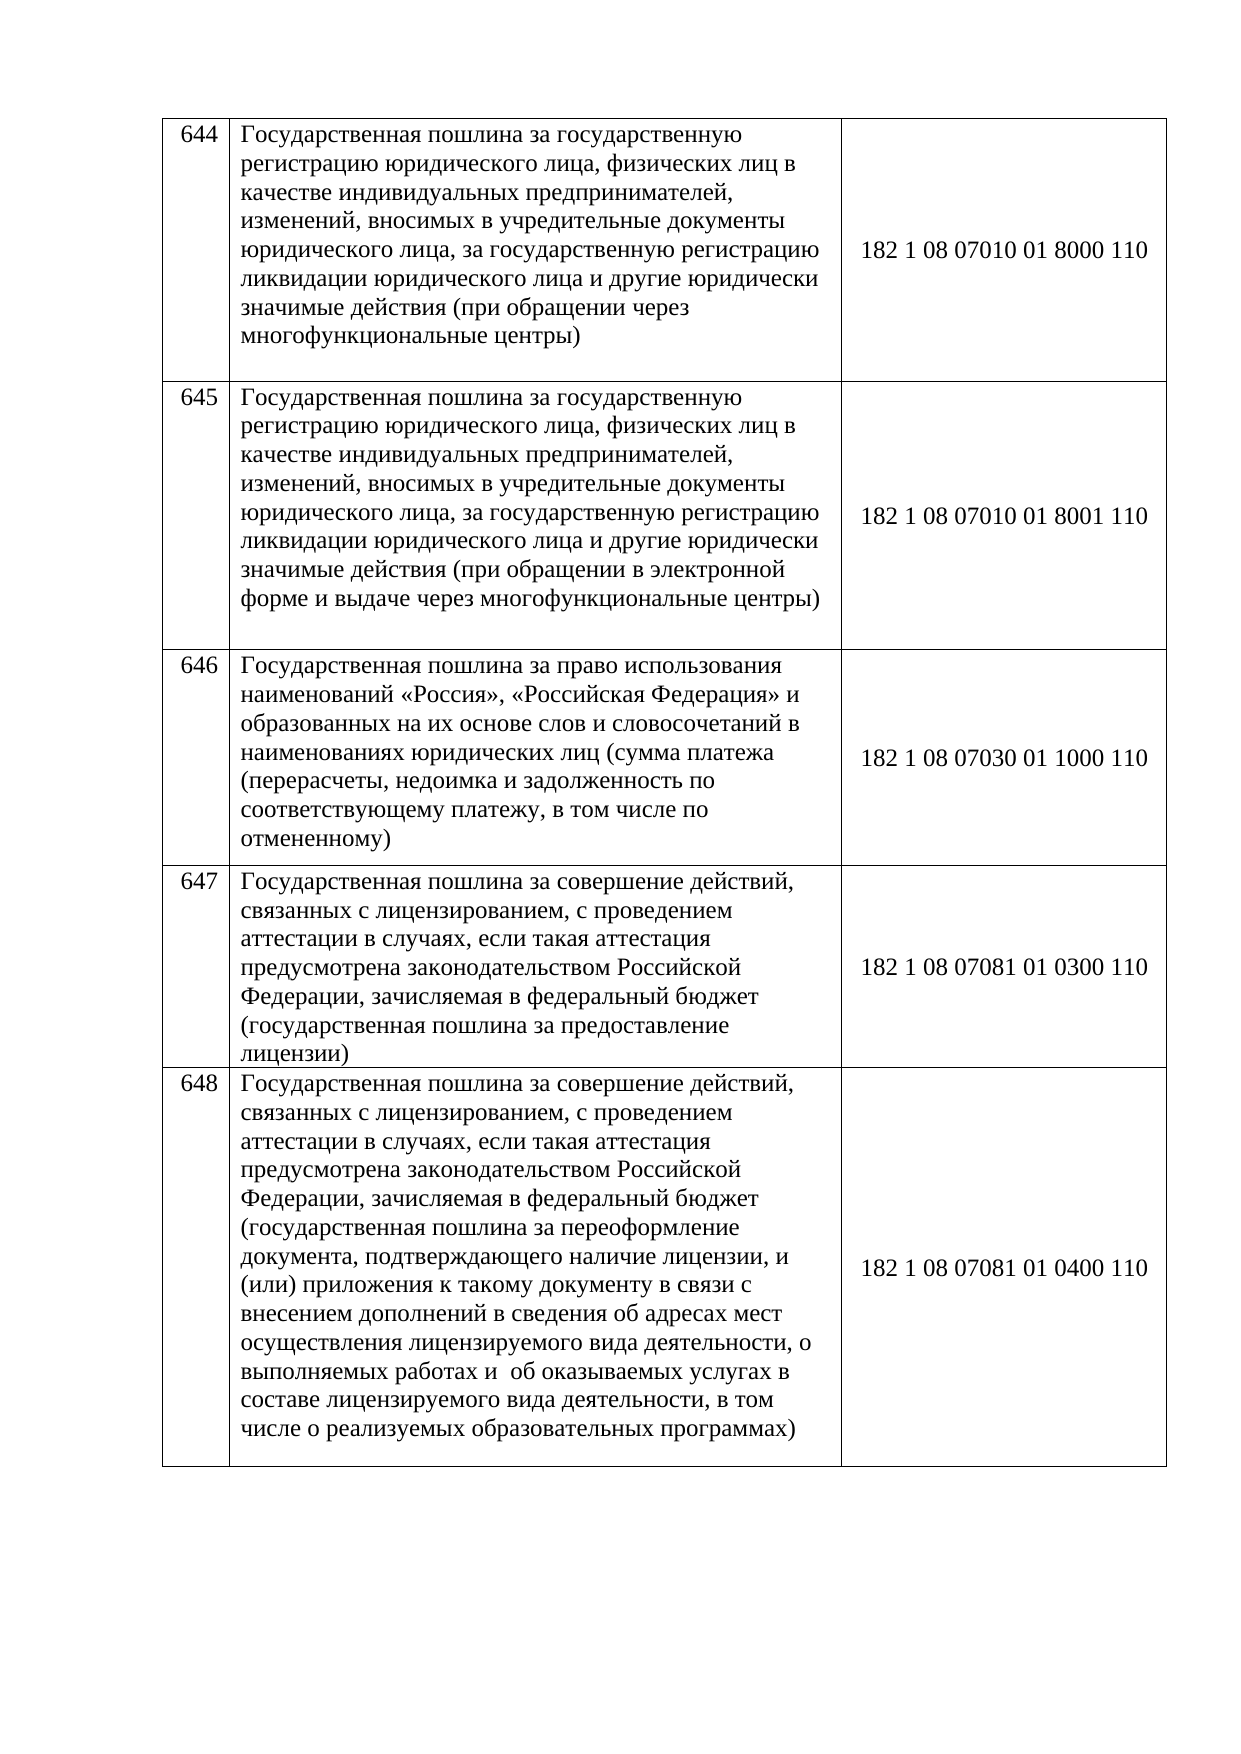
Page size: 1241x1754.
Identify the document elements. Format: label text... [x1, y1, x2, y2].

table_cell Государственная пошлина за право использования наименований «Россия», «Российская Федерация» и образованных на их основе слов и словосочетаний в наименованиях юридических лиц (сумма платежа (перерасчеты, недоимка и задолженность по соответствующему платежу, в том числе по отмененному) [230, 650, 841, 865]
table_cell Государственная пошлина за государственную регистрацию юридического лица, физических лиц в качестве индивидуальных предпринимателей, изменений, вносимых в учредительные документы юридического лица, за государственную регистрацию ликвидации юридического лица и другие юридически значимые действия (при обращении в электронной форме и выдаче через многофункциональные центры) [230, 382, 841, 649]
table_cell 182 1 08 07010 01 8001 110 [842, 382, 1166, 649]
table_cell 182 1 08 07081 01 0300 110 [842, 866, 1166, 1067]
table_cell 645 [163, 382, 229, 649]
table_cell 182 1 08 07081 01 0400 110 [842, 1068, 1166, 1466]
table_cell 647 [163, 866, 229, 1067]
table_cell 648 [163, 1068, 229, 1466]
table_cell Государственная пошлина за совершение действий, связанных с лицензированием, с проведением аттестации в случаях, если такая аттестация предусмотрена законодательством Российской Федерации, зачисляемая в федеральный бюджет (государственная пошлина за переоформление документа, подтверждающего наличие лицензии, и (или) приложения к такому документу в связи с внесением дополнений в сведения об адресах мест осуществления лицензируемого вида деятельности, о выполняемых работах и об оказываемых услугах в составе лицензируемого вида деятельности, в том числе о реализуемых образовательных программах) [230, 1068, 841, 1466]
table_cell 182 1 08 07030 01 1000 110 [842, 650, 1166, 865]
table_cell 646 [163, 650, 229, 865]
table_cell Государственная пошлина за совершение действий, связанных с лицензированием, с проведением аттестации в случаях, если такая аттестация предусмотрена законодательством Российской Федерации, зачисляемая в федеральный бюджет (государственная пошлина за предоставление лицензии) [230, 866, 841, 1067]
table_cell Государственная пошлина за государственную регистрацию юридического лица, физических лиц в качестве индивидуальных предпринимателей, изменений, вносимых в учредительные документы юридического лица, за государственную регистрацию ликвидации юридического лица и другие юридически значимые действия (при обращении через многофункциональные центры) [230, 119, 841, 381]
table_cell 644 [163, 119, 229, 381]
table_cell 182 1 08 07010 01 8000 110 [842, 119, 1166, 381]
